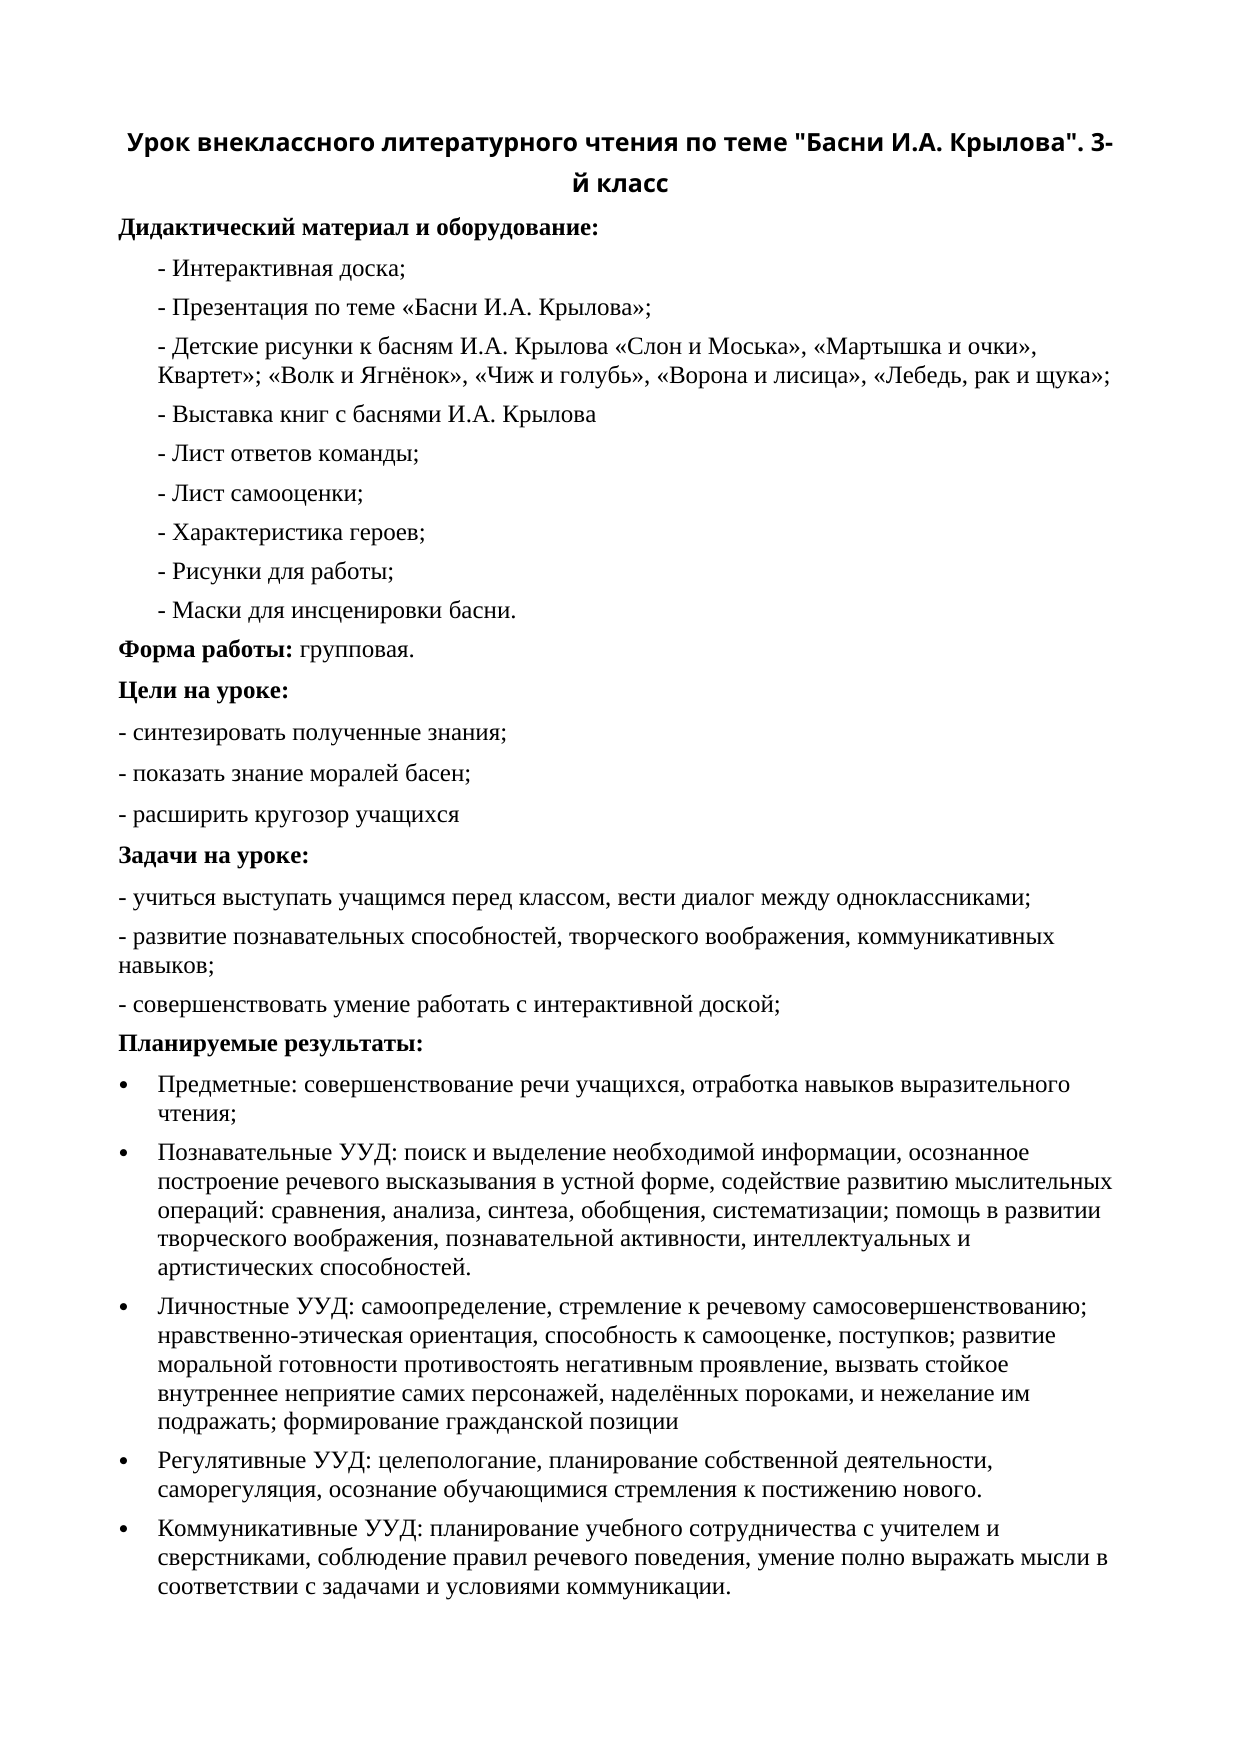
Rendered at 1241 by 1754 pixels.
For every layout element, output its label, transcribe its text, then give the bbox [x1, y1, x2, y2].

text - учиться выступать учащимся перед классом, вести диалог между одноклассниками; [118, 882, 1122, 911]
list Предметные: совершенствование речи учащихся, отработка навыков выразительного чтения; [120, 1069, 1122, 1127]
list Коммуникативные УУД: планирование учебного сотрудничества с учителем и сверстниками, соблюдение правил речевого поведения, умение полно выражать мысли в соответствии с задачами и условиями коммуникации. [120, 1513, 1122, 1600]
text - показать знание моралей басен; [118, 758, 1122, 787]
text - расширить кругозор учащихся [118, 799, 1122, 828]
text Дидактический материал и оборудование: [118, 212, 1122, 241]
text Форма работы: групповая. [118, 634, 1122, 663]
text - Рисунки для работы; [157, 556, 1122, 585]
text Планируемые результаты: [118, 1028, 1122, 1057]
text Задачи на уроке: [118, 841, 1122, 869]
text Цели на уроке: [118, 676, 1122, 704]
text Урок внеклассного литературного чтения по теме "Басни И.А. Крылова". 3-й класс [118, 118, 1122, 199]
text - Презентация по теме «Басни И.А. Крылова»; [157, 292, 1122, 321]
text - развитие познавательных способностей, творческого воображения, коммуникативных навыков; [118, 921, 1122, 978]
text - синтезировать полученные знания; [118, 717, 1122, 746]
list Личностные УУД: самоопределение, стремление к речевому самосовершенствованию; нравственно-этическая ориентация, способность к самооценке, поступков; развитие моральной готовности противостоять негативным проявление, вызвать стойкое внутреннее неприятие самих персонажей, наделённых пороками, и нежелание им подражать; формирование гражданской позиции [120, 1291, 1122, 1435]
list Регулятивные УУД: целепологание, планирование собственной деятельности, саморегуляция, осознание обучающимися стремления к постижению нового. [120, 1446, 1122, 1503]
text - Интерактивная доска; [157, 253, 1122, 282]
text - Выставка книг с баснями И.А. Крылова [157, 399, 1122, 428]
text - Лист самооценки; [157, 478, 1122, 506]
text - совершенствовать умение работать с интерактивной доской; [118, 989, 1122, 1018]
text - Лист ответов команды; [157, 438, 1122, 467]
list Познавательные УУД: поиск и выделение необходимой информации, осознанное построение речевого высказывания в устной форме, содействие развитию мыслительных операций: сравнения, анализа, синтеза, обобщения, систематизации; помощь в развитии творческого воображения, познавательной активности, интеллектуальных и артистических способностей. [120, 1137, 1122, 1281]
text - Маски для инсценировки басни. [157, 595, 1122, 624]
text - Характеристика героев; [157, 517, 1122, 546]
text - Детские рисунки к басням И.А. Крылова «Слон и Моська», «Мартышка и очки», Квартет»; «Волк и Ягнёнок», «Чиж и голубь», «Ворона и лисица», «Лебедь, рак и щука»; [157, 331, 1122, 389]
